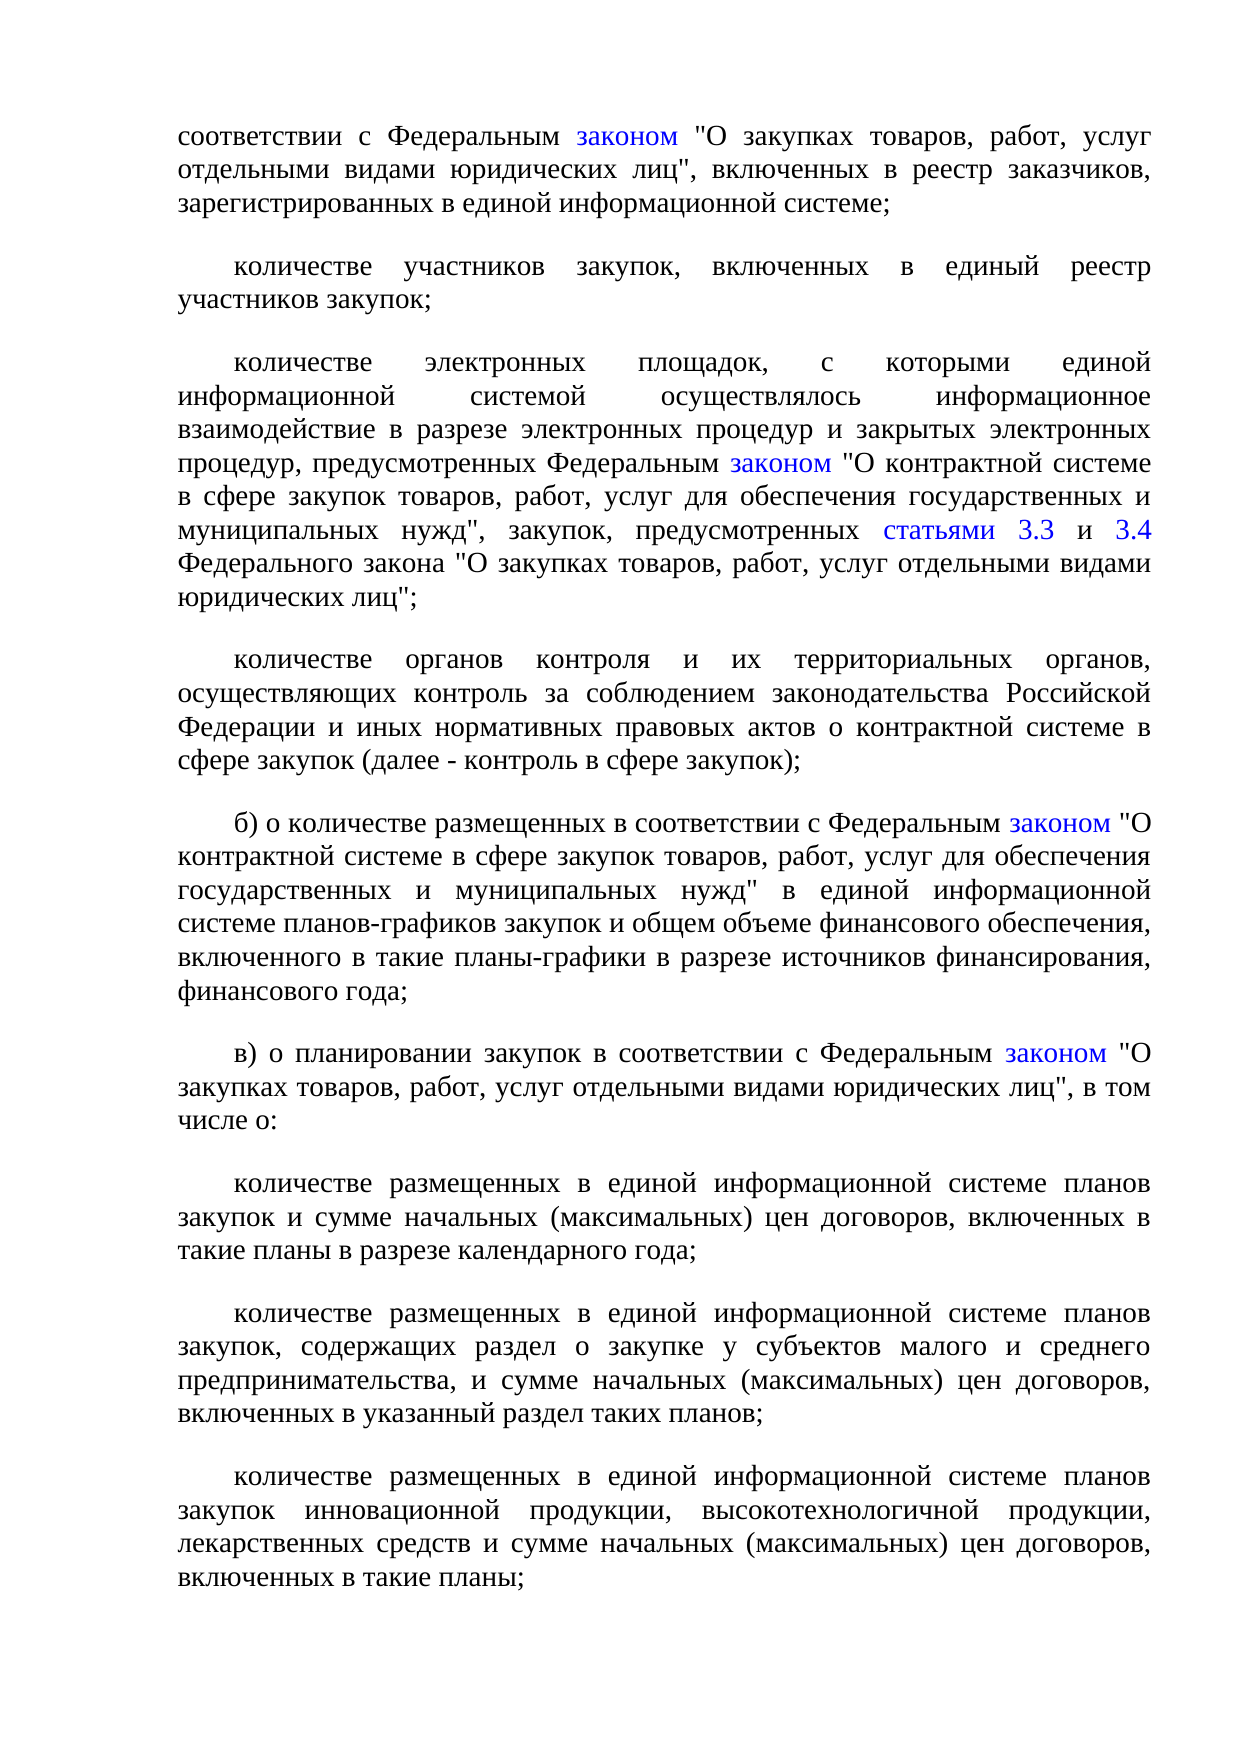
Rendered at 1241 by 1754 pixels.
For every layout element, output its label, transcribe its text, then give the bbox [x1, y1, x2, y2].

text количестве размещенных в единой информационной системе планов закупок инновационной продукции, высокотехнологичной продукции, лекарственных средств и сумме начальных (максимальных) цен договоров, включенных в такие планы; [177, 1458, 1152, 1592]
text количестве органов контроля и их территориальных органов, осуществляющих контроль за соблюдением законодательства Российской Федерации и иных нормативных правовых актов о контрактной системе в сфере закупок (далее - контроль в сфере закупок); [177, 642, 1152, 776]
text количестве электронных площадок, с которыми единой информационной системой осуществлялось информационное взаимодействие в разрезе электронных процедур и закрытых электронных процедур, предусмотренных Федеральным законом "О контрактной системе в сфере закупок товаров, работ, услуг для обеспечения государственных и муниципальных нужд", закупок, предусмотренных статьями 3.3 и 3.4 Федерального закона "О закупках товаров, работ, услуг отдельными видами юридических лиц"; [177, 344, 1152, 612]
text в) о планировании закупок в соответствии с Федеральным законом "О закупках товаров, работ, услуг отдельными видами юридических лиц", в том числе о: [177, 1035, 1152, 1136]
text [177, 118, 1152, 219]
text количестве размещенных в единой информационной системе планов закупок и сумме начальных (максимальных) цен договоров, включенных в такие планы в разрезе календарного года; [177, 1165, 1152, 1266]
text количестве размещенных в единой информационной системе планов закупок, содержащих раздел о закупке у субъектов малого и среднего предпринимательства, и сумме начальных (максимальных) цен договоров, включенных в указанный раздел таких планов; [177, 1295, 1152, 1429]
text количестве участников закупок, включенных в единый реестр участников закупок; [177, 248, 1152, 315]
text б) о количестве размещенных в соответствии с Федеральным законом "О контрактной системе в сфере закупок товаров, работ, услуг для обеспечения государственных и муниципальных нужд" в единой информационной системе планов-графиков закупок и общем объеме финансового обеспечения, включенного в такие планы-графики в разрезе источников финансирования, финансового года; [177, 805, 1152, 1006]
